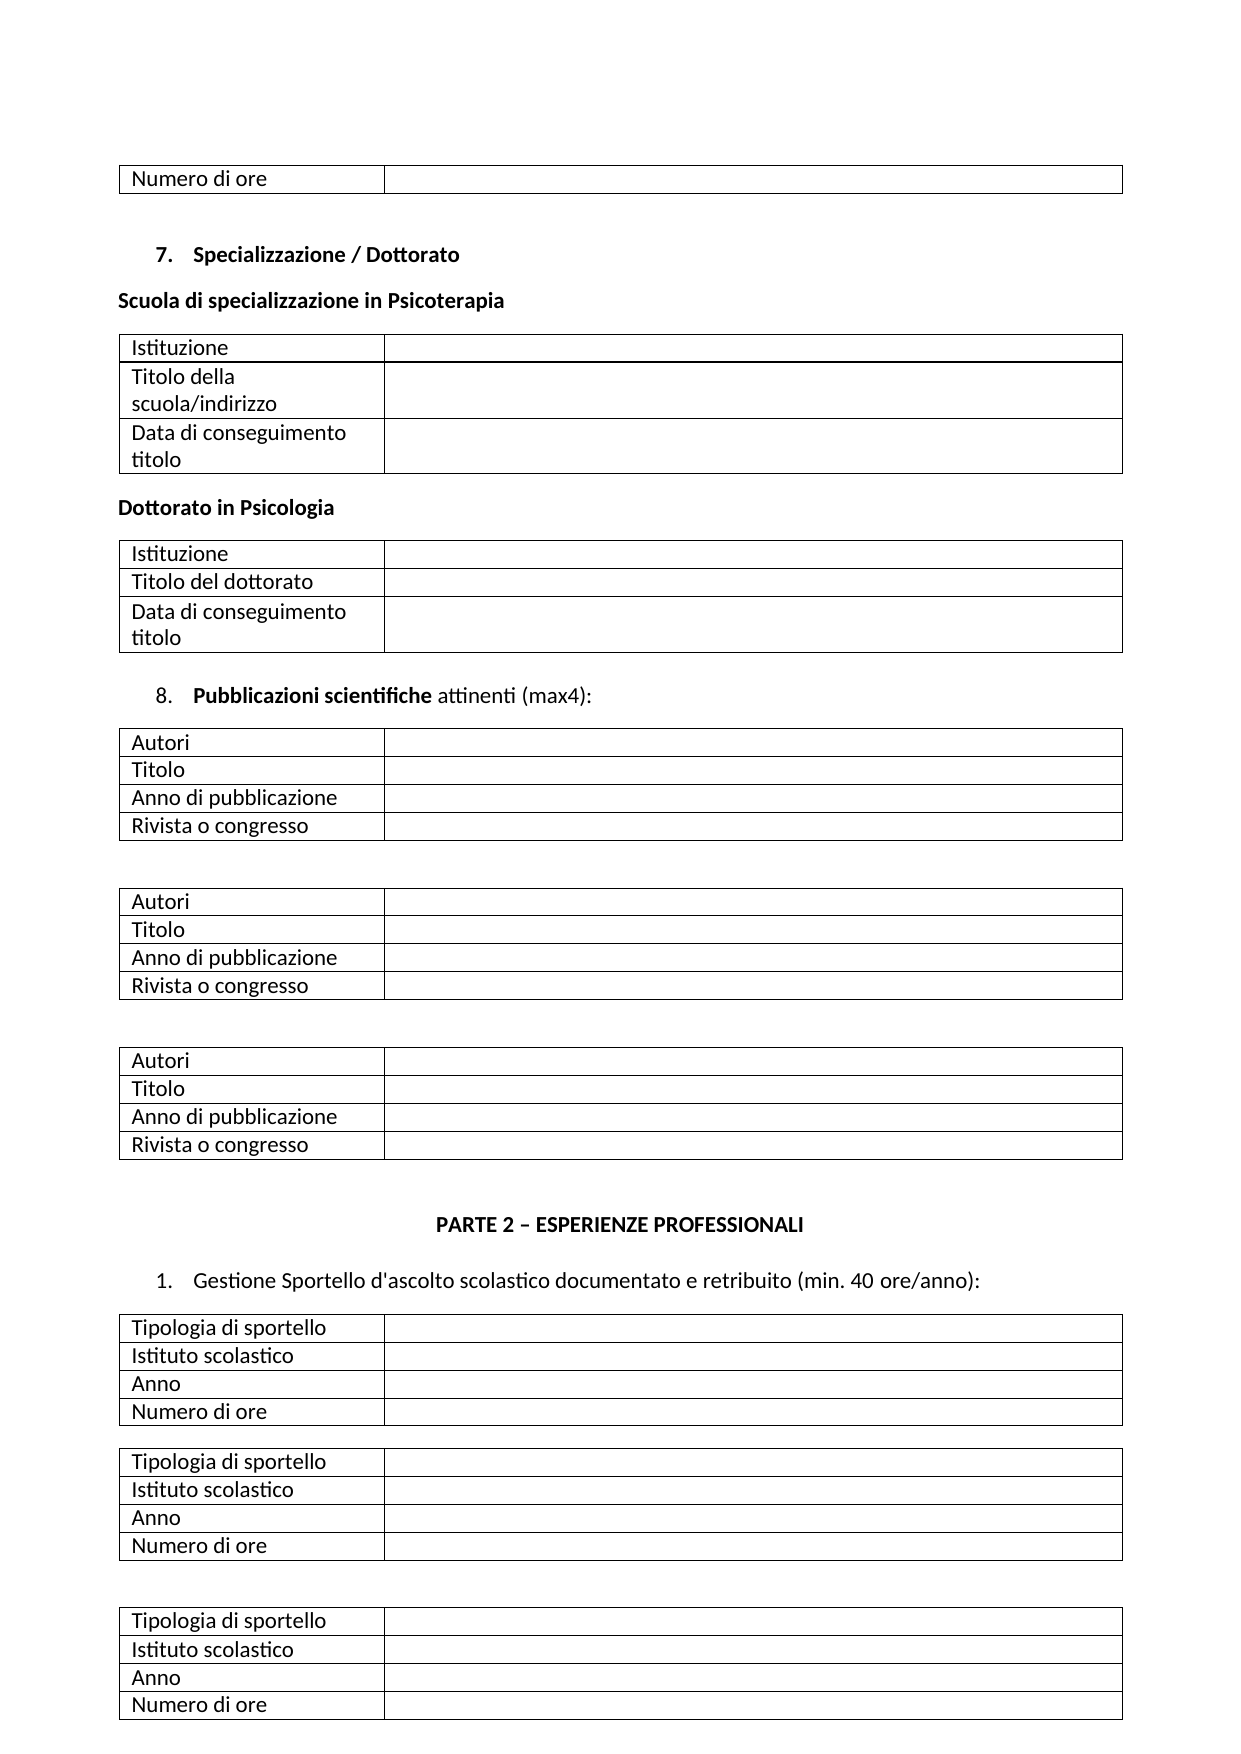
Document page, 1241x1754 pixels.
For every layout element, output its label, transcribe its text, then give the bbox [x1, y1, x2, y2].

table_header Autori [120, 729, 384, 756]
table_cell [385, 1505, 1122, 1532]
table_cell [385, 1399, 1122, 1425]
table_cell [385, 1692, 1122, 1719]
table_header Istituzione [120, 541, 384, 568]
table_header [385, 1048, 1122, 1075]
table_header [385, 1315, 1122, 1342]
list Pubblicazioni scientifiche attinenti (max4): [155, 681, 1134, 709]
table_cell Numero di ore [120, 1692, 384, 1719]
table_cell [385, 597, 1122, 652]
table_cell Anno [120, 1664, 384, 1691]
table_cell Istituto scolastico [120, 1477, 384, 1504]
table_cell [385, 757, 1122, 784]
table_cell Numero di ore [120, 1533, 384, 1559]
table_cell [385, 419, 1122, 473]
table_cell Rivista o congresso [120, 1132, 384, 1159]
table_cell [385, 785, 1122, 812]
table_cell [385, 1104, 1122, 1131]
table_cell [385, 972, 1122, 999]
table_cell Titolo [120, 757, 384, 784]
table_header [385, 1608, 1122, 1635]
table_header [385, 541, 1122, 568]
table_cell Anno di pubblicazione [120, 944, 384, 971]
table_cell Titolo [120, 916, 384, 943]
table_cell Anno [120, 1371, 384, 1397]
table_cell [385, 1636, 1122, 1663]
table_cell Rivista o congresso [120, 972, 384, 999]
table_cell [385, 813, 1122, 840]
table_cell Istituto scolastico [120, 1343, 384, 1369]
table_header Istituzione [120, 335, 384, 361]
table_header Autori [120, 889, 384, 915]
table_cell [385, 1371, 1122, 1397]
table_cell Istituto scolastico [120, 1636, 384, 1663]
table_cell Titolo della scuola/indirizzo [120, 363, 384, 417]
subtitle PARTE 2 – ESPERIENZE PROFESSIONALI [421, 1211, 819, 1238]
table_cell Anno di pubblicazione [120, 1104, 384, 1131]
table_header [385, 1449, 1122, 1476]
table_cell Anno [120, 1505, 384, 1532]
table_header Tipologia di sportello [120, 1449, 384, 1476]
table_cell [385, 1076, 1122, 1103]
table_cell Titolo del dottorato [120, 569, 384, 596]
table_cell [385, 1533, 1122, 1559]
table_cell Numero di ore [120, 1399, 384, 1425]
table_cell [385, 569, 1122, 596]
table_cell [385, 1132, 1122, 1159]
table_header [120, 1608, 384, 1635]
table_header [385, 729, 1122, 756]
table_header [385, 889, 1122, 915]
table_header Autori [120, 1048, 384, 1075]
table_cell Rivista o congresso [120, 813, 384, 840]
table_header [385, 335, 1122, 361]
list Gestione Sportello d'ascolto scolastico documentato e retribuito (min. 40 ore/anno): [155, 1267, 1134, 1294]
table_cell [385, 916, 1122, 943]
table_cell Data di conseguimento titolo [120, 597, 384, 652]
table_header Tipologia di sportello [120, 1315, 384, 1342]
subtitle Specializzazione / Dottorato Scuola di specializzazione in Psicoterapia [118, 240, 505, 315]
table_cell [385, 944, 1122, 971]
table_cell [385, 1343, 1122, 1369]
table_cell [385, 363, 1122, 417]
table_cell [385, 1477, 1122, 1504]
text Dottorato in Psicologia [118, 493, 1134, 521]
table_cell Numero di ore [120, 166, 384, 192]
table_cell Data di conseguimento titolo [120, 419, 384, 473]
table_cell Anno di pubblicazione [120, 785, 384, 812]
table_cell [385, 1664, 1122, 1691]
table_cell [385, 166, 1122, 192]
table_cell Titolo [120, 1076, 384, 1103]
